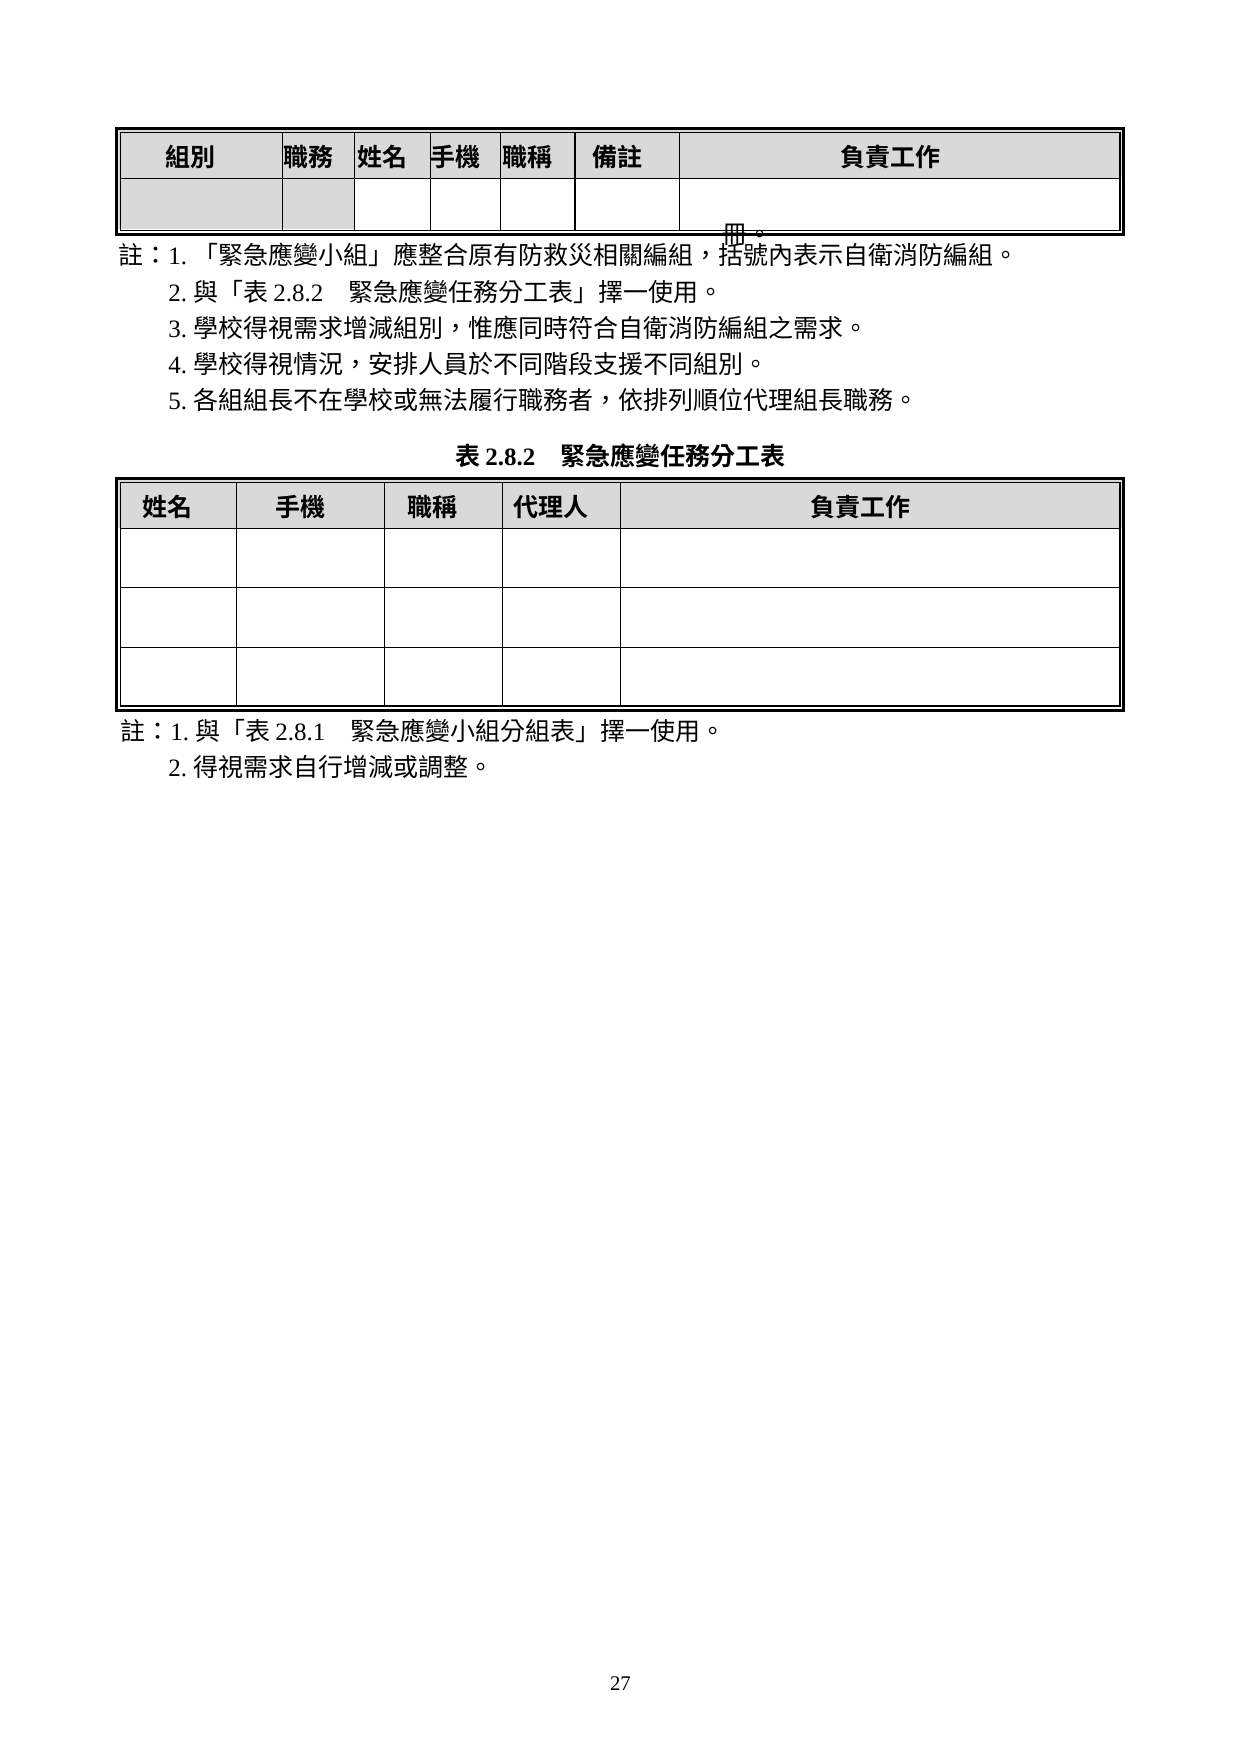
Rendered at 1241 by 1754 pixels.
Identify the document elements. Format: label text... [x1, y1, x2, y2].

table_header 負責工作 [621, 483, 1119, 528]
table_header 備註 [576, 133, 679, 178]
table_header 姓名 [121, 483, 236, 528]
table_cell [621, 648, 1119, 705]
table_header 組別 [121, 133, 282, 178]
table_cell [503, 529, 620, 587]
text 5. 各組組長不在學校或無法履行職務者，依排列順位代理組長職務。 [168, 381, 1122, 417]
table_cell [237, 588, 384, 646]
text 表2.8.2 緊急應變任務分工表 [118, 436, 1122, 473]
text 註：1. 「緊急應變小組」應整合原有防救災相關編組，括號內表示自衛消防編組。 [118, 236, 1122, 272]
table_cell [621, 529, 1119, 587]
table_header 手機 [237, 483, 384, 528]
text 註：1. 與「表2.8.1 緊急應變小組分組表」擇一使用。 [120, 712, 1122, 748]
text 2. 與「表2.8.2 緊急應變任務分工表」擇一使用。 [168, 272, 1122, 308]
table_header 姓名 [355, 133, 430, 178]
table_cell [385, 529, 502, 587]
table_header 負責工作 [680, 133, 1119, 178]
table_cell [431, 179, 500, 229]
table_cell [237, 648, 384, 705]
text 4. 學校得視情況，安排人員於不同階段支援不同組別。 [168, 344, 1122, 381]
table_cell [355, 179, 430, 229]
table_cell [121, 588, 236, 646]
table_header 職務 [283, 133, 354, 178]
table_cell [501, 179, 574, 229]
text 2. 得視需求自行增減或調整。 [168, 748, 1122, 784]
table_header 職稱 [501, 133, 574, 178]
table_header 手機 [431, 133, 500, 178]
table_header 職稱 [385, 483, 502, 528]
table_cell [121, 648, 236, 705]
table_cell [121, 529, 236, 587]
table_cell [576, 179, 679, 229]
table_cell [621, 588, 1119, 646]
table_cell [503, 648, 620, 705]
text 3. 學校得視需求增減組別，惟應同時符合自衛消防編組之需求。 [168, 308, 1122, 344]
table_cell [237, 529, 384, 587]
table_header 代理人 [503, 483, 620, 528]
table_cell [385, 588, 502, 646]
table_cell [385, 648, 502, 705]
table_cell 組員 [283, 179, 354, 229]
table_cell [503, 588, 620, 646]
